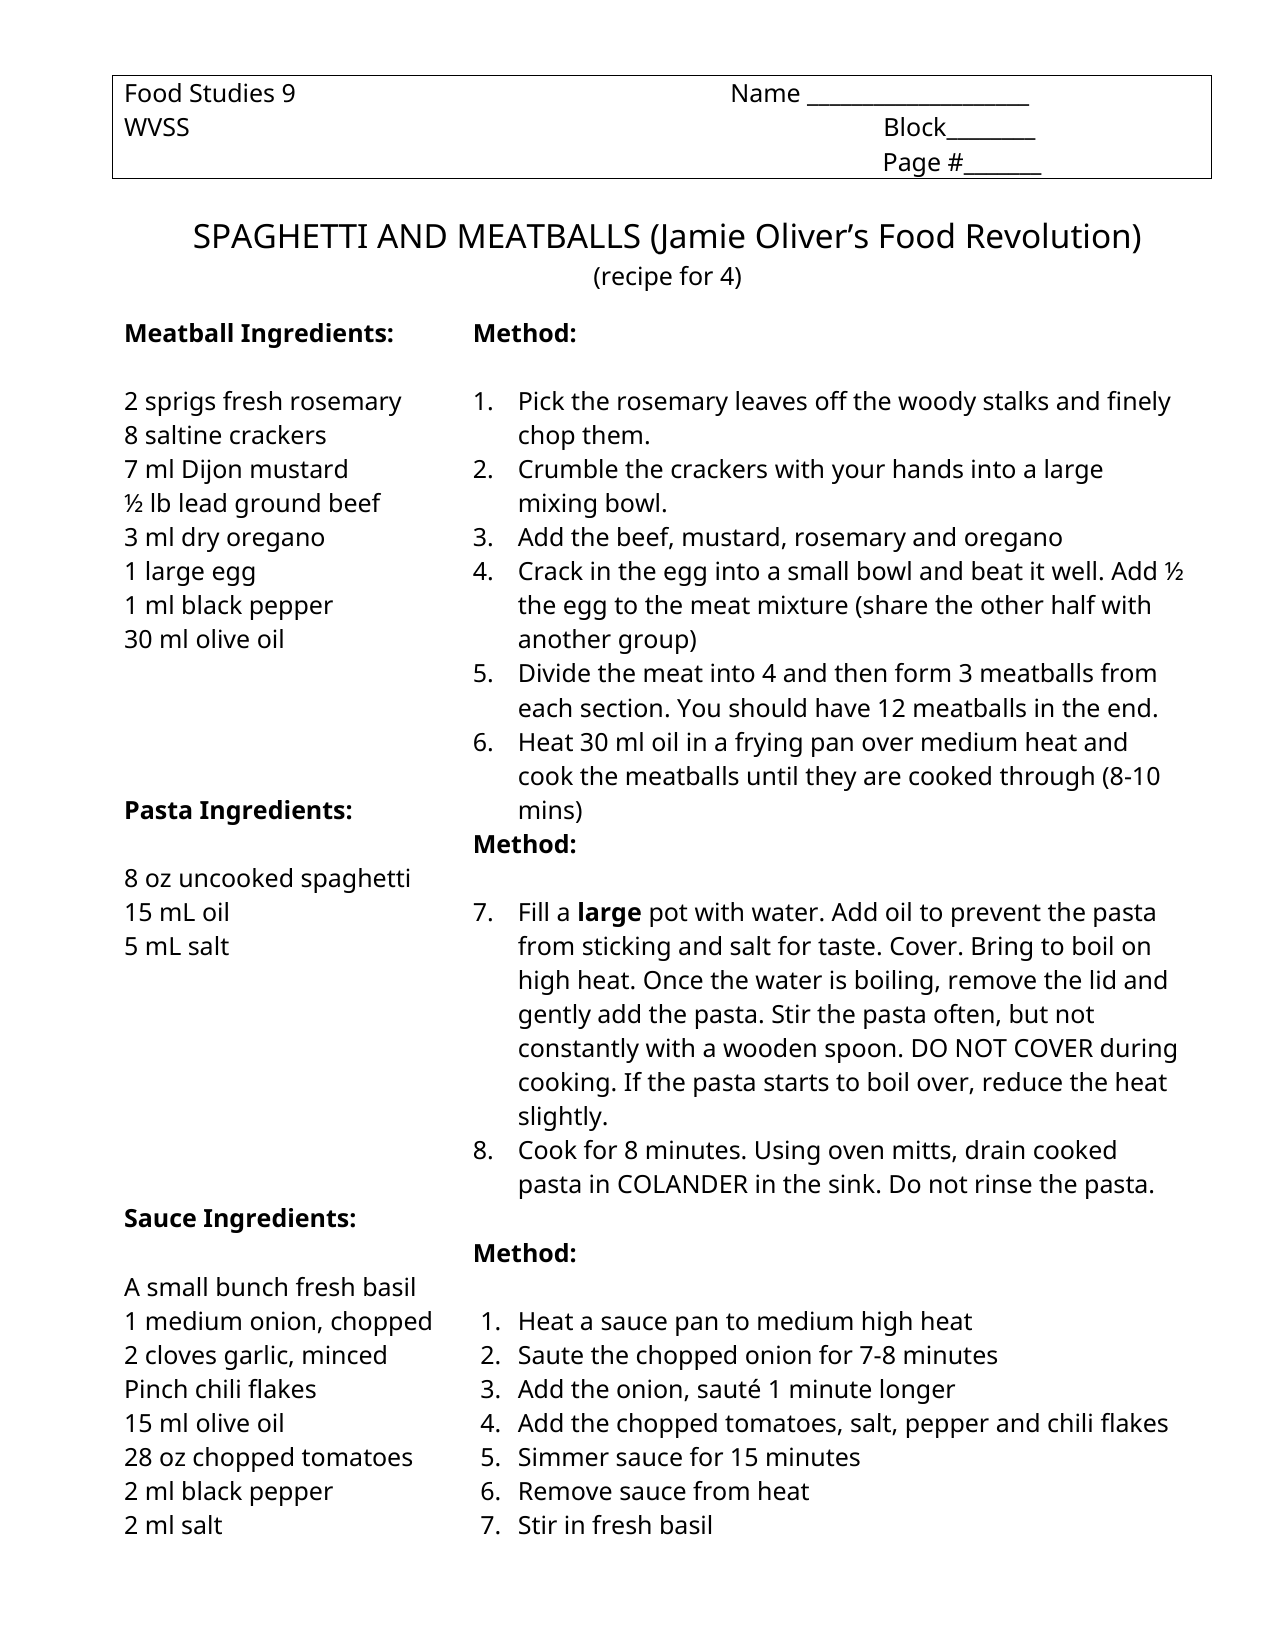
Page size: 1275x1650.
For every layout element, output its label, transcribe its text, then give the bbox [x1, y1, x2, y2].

text SPAGHETTI AND MEATBALLS (Jamie Oliver’s Food Revolution) [135, 213, 1200, 259]
text (recipe for 4) [135, 259, 1200, 293]
table_header Method: Pick the rosemary leaves off the woody stalks and finely chop them. Crumble the crackers with your hands into a large mixing bowl. Add the beef, mustard, rosemary and oregano Crack in the egg into a small bowl and beat it well. Add ½ the egg to the meat mixture (share the other half with another group) Divide the meat into 4 and then form 3 meatballs from each section. You should have 12 meatballs in the end. Heat 30 ml oil in a frying pan over medium heat and cook the meatballs until they are cooked through (8-10 mins) Method: Fill a large pot with water. Add oil to prevent the pasta from sticking and salt for taste. Cover. Bring to boil on high heat. Once the water is boiling, remove the lid and gently add the pasta. Stir the pasta often, but not constantly with a wooden spoon. DO NOT COVER during cooking. If the pasta starts to boil over, reduce the heat slightly. Cook for 8 minutes. Using oven mitts, drain cooked pasta in COLANDER in the sink. Do not rinse the pasta. Method: Heat a sauce pan to medium high heat Saute the chopped onion for 7-8 minutes Add the onion, sauté 1 minute longer Add the chopped tomatoes, salt, pepper and chili flakes Simmer sauce for 15 minutes Remove sauce from heat Stir in fresh basil [461, 316, 1200, 1604]
table_header Meatball Ingredients: 2 sprigs fresh rosemary 8 saltine crackers 7 ml Dijon mustard ½ lb lead ground beef 3 ml dry oregano 1 large egg 1 ml black pepper 30 ml olive oil Pasta Ingredients: 8 oz uncooked spaghetti 15 mL oil 5 mL salt Sauce Ingredients: A small bunch fresh basil 1 medium onion, chopped 2 cloves garlic, minced Pinch chili flakes 15 ml olive oil 28 oz chopped tomatoes 2 ml black pepper 2 ml salt [113, 316, 461, 1604]
table_header Food Studies 9 Name ____________________ WVSS Block________ Page #_______ [113, 76, 1211, 178]
